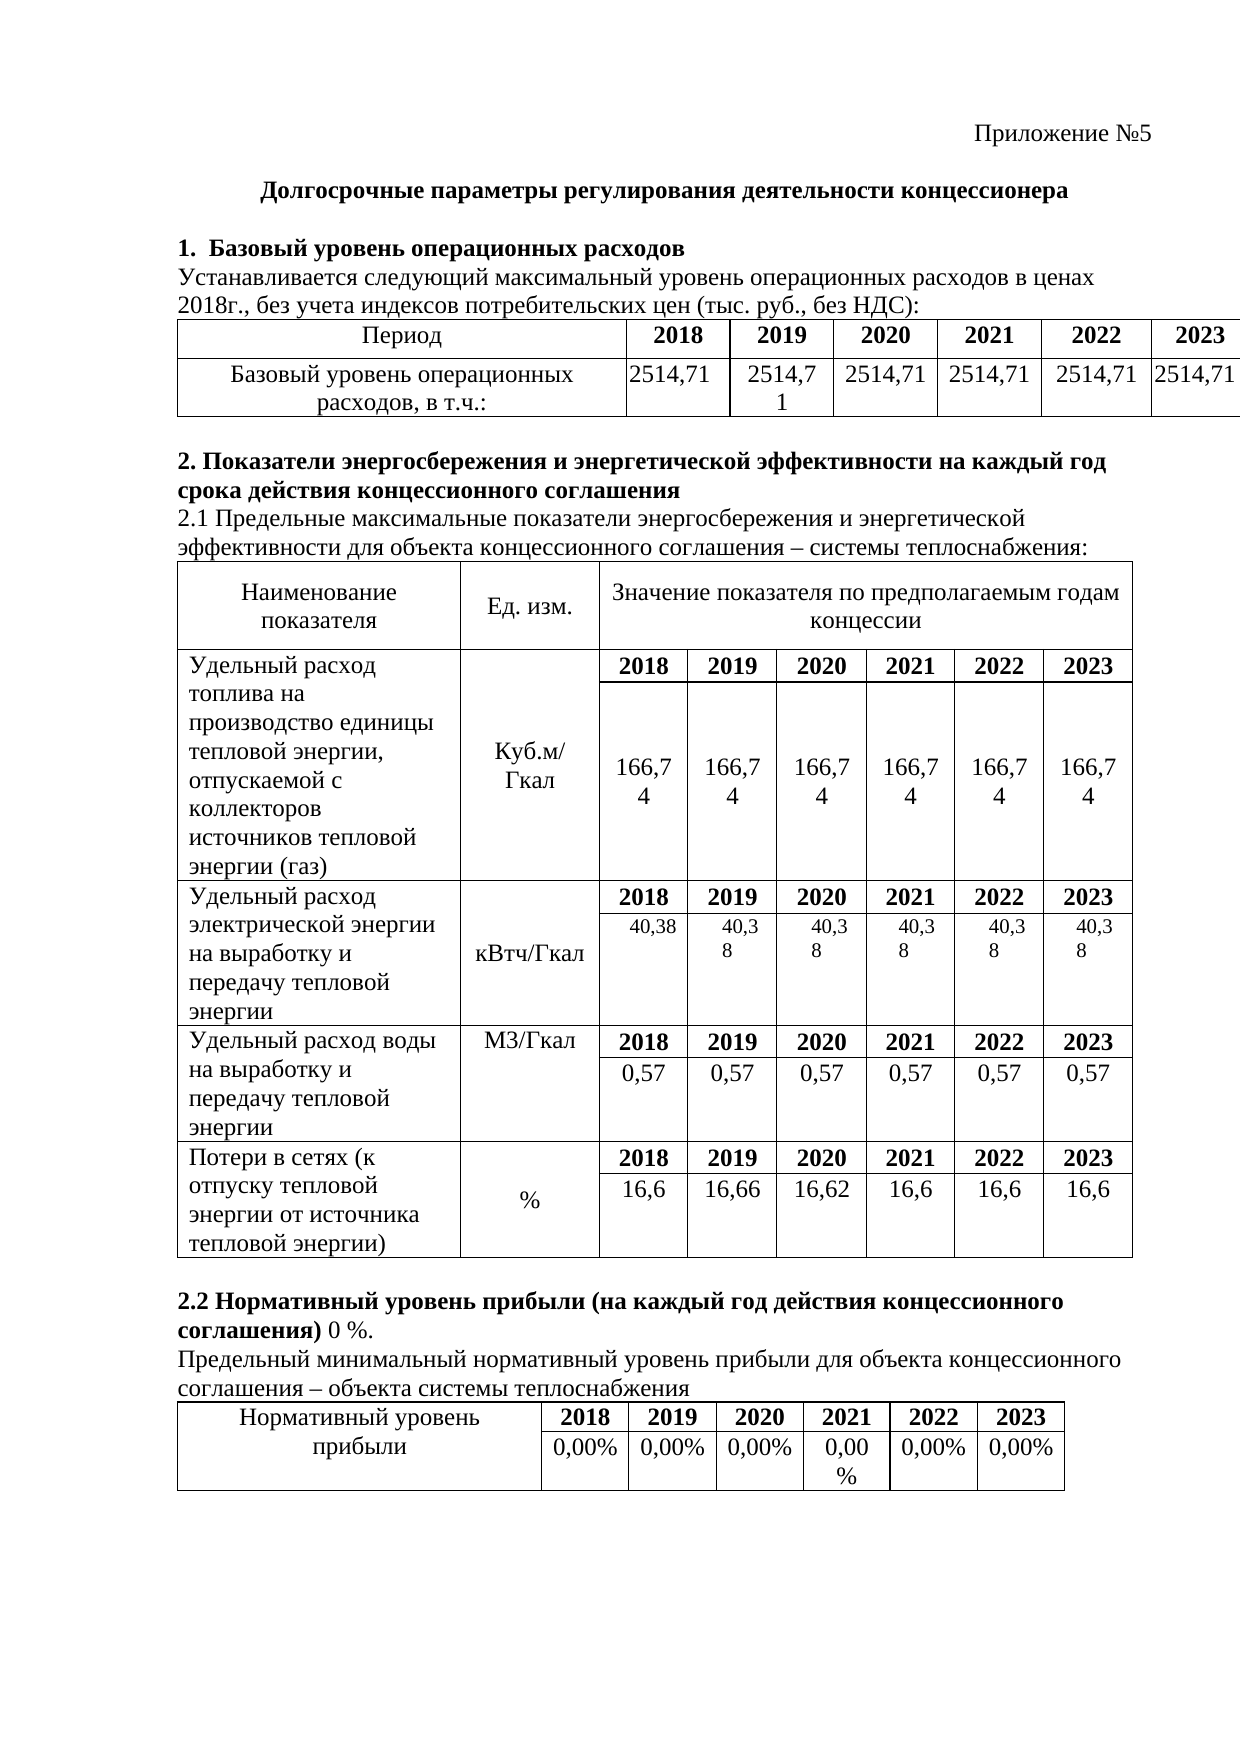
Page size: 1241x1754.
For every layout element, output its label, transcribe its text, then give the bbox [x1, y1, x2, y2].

table_cell 0,57 [688, 1058, 776, 1141]
table_header 2023 [1152, 320, 1240, 358]
text 2.2 Нормативный уровень прибыли (на каждый год действия концессионного соглашения) 0 %. [177, 1286, 1152, 1344]
table_cell 16,62 [777, 1174, 866, 1257]
table_cell 0,57 [1044, 1058, 1132, 1141]
table_cell 2023 [1044, 1142, 1132, 1173]
table_header 2022 [891, 1403, 977, 1431]
table_cell 166,74 [867, 683, 954, 880]
table_cell % [461, 1142, 599, 1257]
table_cell 2021 [867, 1026, 954, 1057]
table_cell 2514,71 [938, 359, 1041, 416]
table_cell 2022 [955, 650, 1043, 681]
table_cell 2023 [1044, 881, 1132, 912]
table_cell 16,6 [867, 1174, 954, 1257]
table_header Значение показателя по предполагаемым годам концессии [600, 562, 1132, 649]
table_cell 40,38 [955, 914, 1043, 1024]
table_header 2019 [731, 320, 833, 358]
table_header 2019 [629, 1403, 716, 1431]
table_header 2022 [1042, 320, 1151, 358]
table_cell Удельный расход электрической энергии на выработку и передачу тепловой энергии [178, 881, 460, 1024]
table_cell Потери в сетях (к отпуску тепловой энергии от источника тепловой энергии) [178, 1142, 460, 1257]
table_cell 0,57 [777, 1058, 866, 1141]
table_cell 2514,71 [1152, 359, 1240, 416]
table_cell 2021 [867, 650, 954, 681]
table_cell Удельный расход воды на выработку и передачу тепловой энергии [178, 1026, 460, 1141]
table_cell 2021 [867, 1142, 954, 1173]
table_cell 16,6 [600, 1174, 687, 1257]
table_cell Удельный расход топлива на производство единицы тепловой энергии, отпускаемой с коллекторов источников тепловой энергии (газ) [178, 650, 460, 880]
table_header Нормативный уровень прибыли [178, 1403, 541, 1490]
table_cell Куб.м/Гкал [461, 650, 599, 880]
table_cell 2019 [688, 881, 776, 912]
table_header 2018 [627, 320, 729, 358]
table_cell 2022 [955, 1026, 1043, 1057]
table_cell 166,74 [600, 683, 687, 880]
table_cell 0,00% [717, 1432, 803, 1490]
table_cell 2019 [688, 1142, 776, 1173]
table_cell 2514,71 [834, 359, 937, 416]
table_cell 40,38 [600, 914, 687, 1024]
text Предельный минимальный нормативный уровень прибыли для объекта концессионного соглашения – объекта системы теплоснабжения [177, 1344, 1152, 1401]
table_cell 2021 [867, 881, 954, 912]
table_cell 2023 [1044, 1026, 1132, 1057]
text 2.1 Предельные максимальные показатели энергосбережения и энергетической эффективности для объекта концессионного соглашения – системы теплоснабжения: [177, 503, 1152, 561]
table_cell 2514,71 [627, 359, 729, 416]
table_cell 0,00% [542, 1432, 628, 1490]
text Приложение №5 [177, 118, 1152, 147]
table_header 2021 [938, 320, 1041, 358]
table_header Ед. изм. [461, 562, 599, 649]
table_header Период [178, 320, 626, 358]
table_cell 0,57 [867, 1058, 954, 1141]
table_cell 40,38 [1044, 914, 1132, 1024]
table_cell 40,38 [777, 914, 866, 1024]
table_cell 166,74 [777, 683, 866, 880]
text 1. Базовый уровень операционных расходов [177, 233, 1152, 262]
table_cell 0,00% [804, 1432, 889, 1490]
table_cell 2018 [600, 881, 687, 912]
table_cell 2514,71 [1042, 359, 1151, 416]
table_cell 2019 [688, 650, 776, 681]
table_cell 2020 [777, 650, 866, 681]
text 2. Показатели энергосбережения и энергетической эффективности на каждый год срока действия концессионного соглашения [177, 446, 1152, 503]
table_cell М3/Гкал [461, 1026, 599, 1141]
text Долгосрочные параметры регулирования деятельности концессионера [177, 176, 1152, 204]
table_cell 0,00% [978, 1432, 1064, 1490]
table_cell 40,38 [867, 914, 954, 1024]
table_cell 166,74 [1044, 683, 1132, 880]
table_cell 166,74 [688, 683, 776, 880]
table_cell кВтч/Гкал [461, 881, 599, 1024]
table_cell 2022 [955, 881, 1043, 912]
table_cell 16,66 [688, 1174, 776, 1257]
table_cell 2018 [600, 1142, 687, 1173]
table_cell 0,57 [955, 1058, 1043, 1141]
table_cell 2020 [777, 1142, 866, 1173]
text Устанавливается следующий максимальный уровень операционных расходов в ценах 2018г., без учета индексов потребительских цен (тыс. руб., без НДС): [177, 262, 1152, 319]
table_header 2020 [717, 1403, 803, 1431]
table_header 2021 [804, 1403, 889, 1431]
table_cell 2022 [955, 1142, 1043, 1173]
table_cell Базовый уровень операционных расходов, в т.ч.: [178, 359, 626, 416]
table_header 2020 [834, 320, 937, 358]
table_cell 2018 [600, 650, 687, 681]
table_header Наименование показателя [178, 562, 460, 649]
table_cell 0,00% [629, 1432, 716, 1490]
table_cell 166,74 [955, 683, 1043, 880]
table_cell 0,57 [600, 1058, 687, 1141]
table_cell 2514,71 [731, 359, 833, 416]
table_cell 2018 [600, 1026, 687, 1057]
table_cell 16,6 [955, 1174, 1043, 1257]
table_cell 0,00% [891, 1432, 977, 1490]
table_cell 2020 [777, 1026, 866, 1057]
table_cell 16,6 [1044, 1174, 1132, 1257]
table_cell 2023 [1044, 650, 1132, 681]
table_cell 2020 [777, 881, 866, 912]
table_header 2018 [542, 1403, 628, 1431]
table_header 2023 [978, 1403, 1064, 1431]
table_cell 40,38 [688, 914, 776, 1024]
table_cell 2019 [688, 1026, 776, 1057]
